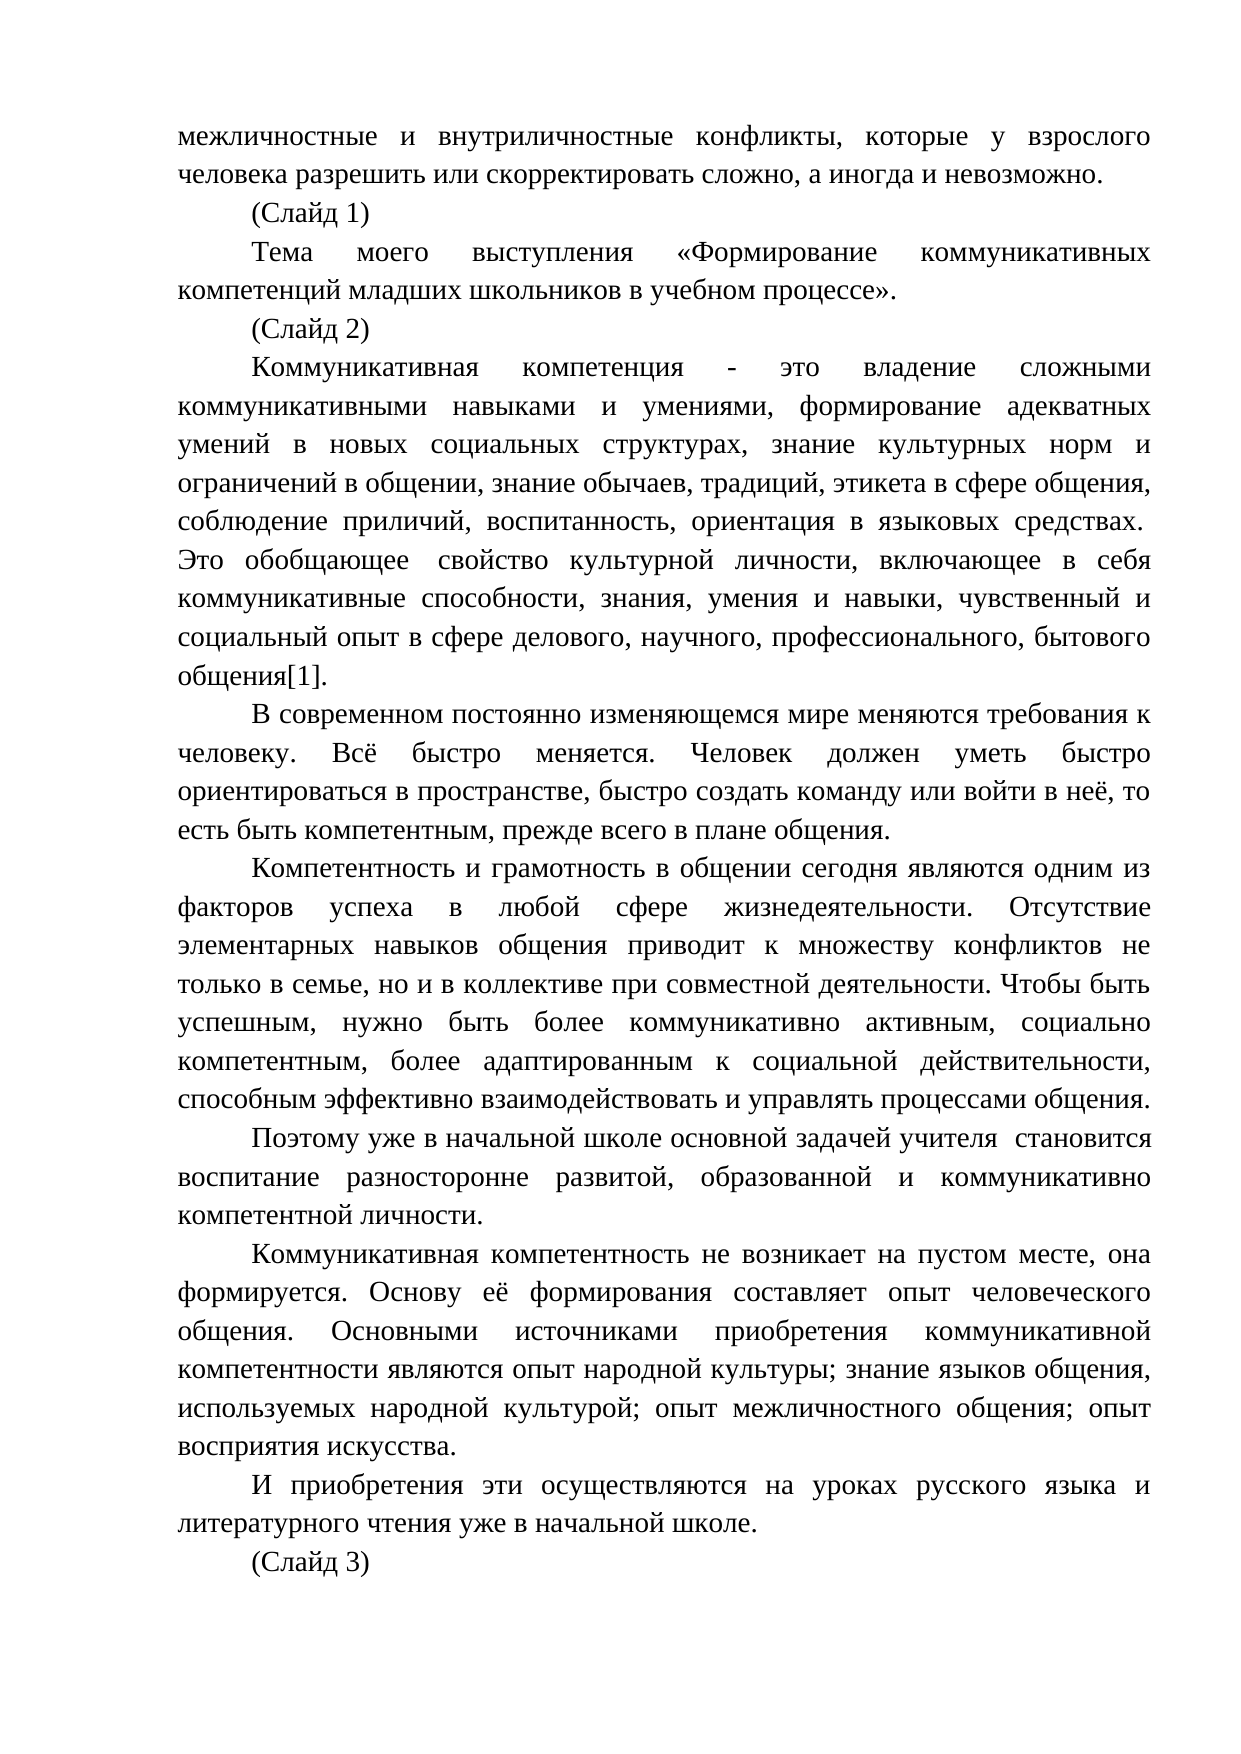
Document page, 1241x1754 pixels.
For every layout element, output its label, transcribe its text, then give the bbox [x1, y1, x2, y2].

text (Слайд 1) [177, 195, 1152, 229]
text (Слайд 2) [177, 311, 1152, 344]
text Поэтому уже в начальной школе основной задачей учителя становится воспитание разносторонне развитой, образованной и коммуникативно компетентной личности. [177, 1120, 1152, 1231]
text В современном постоянно изменяющемся мире меняются требования к человеку. Всё быстро меняется. Человек должен уметь быстро ориентироваться в пространстве, быстро создать команду или войти в неё, то есть быть компетентным, прежде всего в плане общения. [177, 696, 1152, 845]
text Компетентность и грамотность в общении сегодня являются одним из факторов успеха в любой сфере жизнедеятельности. Отсутствие элементарных навыков общения приводит к множеству конфликтов не только в семье, но и в коллективе при совместной деятельности. Чтобы быть успешным, нужно быть более коммуникативно активным, социально компетентным, более адаптированным к социальной действительности, способным эффективно взаимодействовать и управлять процессами общения. [177, 850, 1152, 1115]
text Коммуникативная компетентность не возникает на пустом месте, она формируется. Основу её формирования составляет опыт человеческого общения. Основными источниками приобретения коммуникативной компетентности являются опыт народной культуры; знание языков общения, используемых народной культурой; опыт межличностного общения; опыт восприятия искусства. [177, 1236, 1152, 1462]
text (Слайд 3) [177, 1544, 1152, 1578]
text И приобретения эти осуществляются на уроках русского языка и литературного чтения уже в начальной школе. [177, 1467, 1152, 1539]
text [177, 118, 1152, 190]
text Тема моего выступления «Формирование коммуникативных компетенций младших школьников в учебном процессе». [177, 234, 1152, 306]
text Коммуникативная компетенция - это владение сложными коммуникативными навыками и умениями, формирование адекватных умений в новых социальных структурах, знание культурных норм и ограничений в общении, знание обычаев, традиций, этикета в сфере общения, соблюдение приличий, воспитанность, ориентация в языковых средствах. Это обобщающее свойство культурной личности, включающее в себя коммуникативные способности, знания, умения и навыки, чувственный и социальный опыт в сфере делового, научного, профессионального, бытового общения[1]. [177, 349, 1152, 691]
